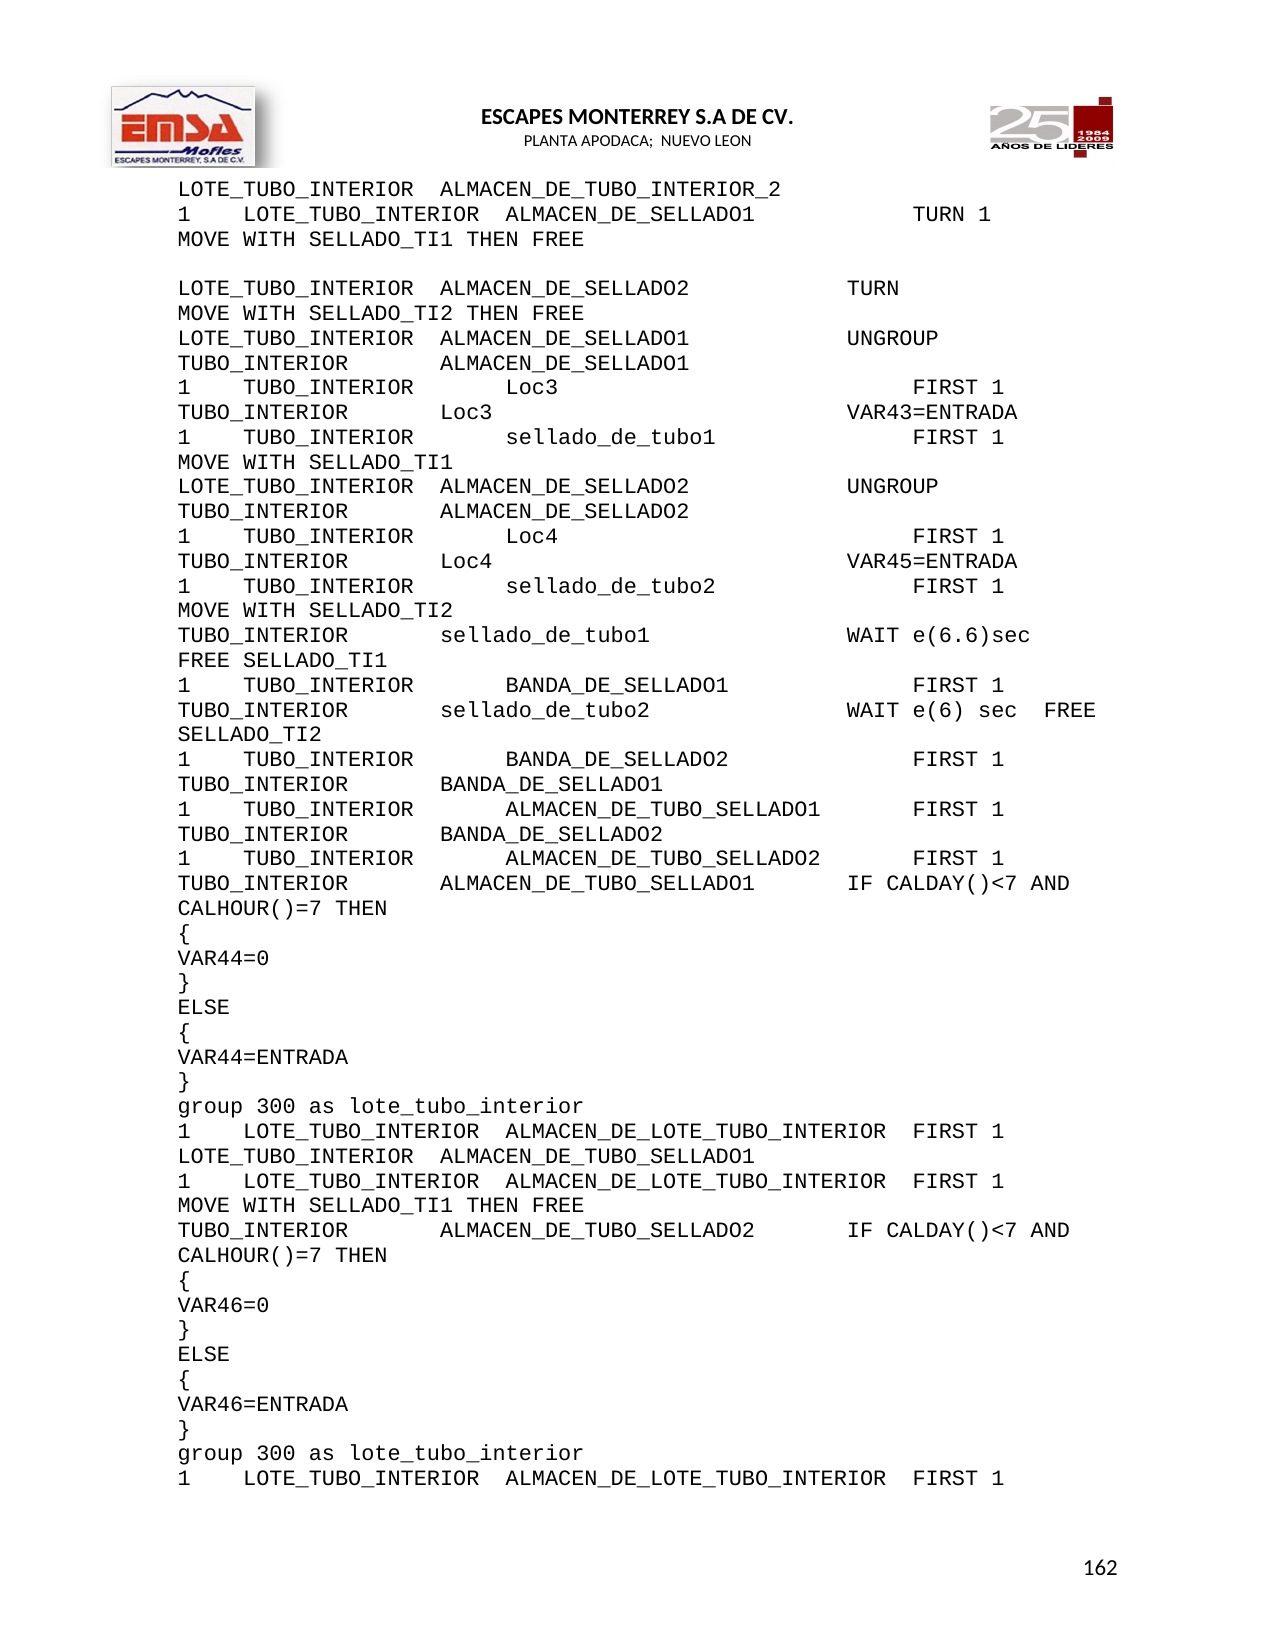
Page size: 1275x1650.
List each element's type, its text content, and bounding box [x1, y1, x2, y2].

text TUBO_INTERIOR Loc3 VAR43=ENTRADA 1 TUBO_INTERIOR sellado_de_tubo1 FIRST 1 MOVE WITH SELLADO_TI1 [177, 401, 1098, 476]
text TUBO_INTERIOR ALMACEN_DE_TUBO_SELLADO1 IF CALDAY()<7 AND CALHOUR()=7 THEN [177, 872, 1098, 922]
text LOTE_TUBO_INTERIOR ALMACEN_DE_TUBO_SELLADO1 1 LOTE_TUBO_INTERIOR ALMACEN_DE_LOTE_TUBO_INTERIOR FIRST 1 MOVE WITH SELLADO_TI1 THEN FREE [177, 1145, 1098, 1219]
text } [177, 1319, 1098, 1343]
text LOTE_TUBO_INTERIOR ALMACEN_DE_SELLADO1 UNGROUP [177, 327, 1098, 352]
text 1 LOTE_TUBO_INTERIOR ALMACEN_DE_LOTE_TUBO_INTERIOR FIRST 1 [177, 1120, 1098, 1145]
picture [984, 89, 1119, 168]
text VAR44=ENTRADA [177, 1046, 1098, 1071]
text group 300 as lote_tubo_interior [177, 1096, 1098, 1120]
text ELSE [177, 1343, 1098, 1368]
text VAR44=0 [177, 947, 1098, 972]
picture [98, 75, 286, 168]
text { [177, 1021, 1098, 1046]
text TUBO_INTERIOR ALMACEN_DE_TUBO_SELLADO2 IF CALDAY()<7 AND CALHOUR()=7 THEN [177, 1219, 1098, 1269]
text 1 LOTE_TUBO_INTERIOR ALMACEN_DE_LOTE_TUBO_INTERIOR FIRST 1 [177, 1467, 1098, 1492]
text } [177, 972, 1098, 996]
text LOTE_TUBO_INTERIOR ALMACEN_DE_SELLADO2 UNGROUP [177, 476, 1098, 501]
text { [177, 922, 1098, 947]
text TUBO_INTERIOR ALMACEN_DE_SELLADO1 1 TUBO_INTERIOR Loc3 FIRST 1 [177, 352, 1098, 401]
text TUBO_INTERIOR sellado_de_tubo1 WAIT e(6.6)sec FREE SELLADO_TI1 [177, 624, 1098, 674]
text VAR46=ENTRADA [177, 1393, 1098, 1418]
text { [177, 1368, 1098, 1393]
text TUBO_INTERIOR Loc4 VAR45=ENTRADA 1 TUBO_INTERIOR sellado_de_tubo2 FIRST 1 MOVE WITH SELLADO_TI2 [177, 550, 1098, 624]
text 1 TUBO_INTERIOR BANDA_DE_SELLADO2 FIRST 1 [177, 748, 1098, 773]
text ELSE [177, 996, 1098, 1021]
text 1 TUBO_INTERIOR BANDA_DE_SELLADO1 FIRST 1 [177, 674, 1098, 699]
text VAR46=0 [177, 1294, 1098, 1319]
text TUBO_INTERIOR sellado_de_tubo2 WAIT e(6) sec FREE SELLADO_TI2 [177, 699, 1098, 748]
text TUBO_INTERIOR BANDA_DE_SELLADO2 1 TUBO_INTERIOR ALMACEN_DE_TUBO_SELLADO2 FIRST 1 [177, 823, 1098, 872]
text group 300 as lote_tubo_interior [177, 1443, 1098, 1467]
text { [177, 1269, 1098, 1294]
text TUBO_INTERIOR ALMACEN_DE_SELLADO2 1 TUBO_INTERIOR Loc4 FIRST 1 [177, 501, 1098, 550]
text LOTE_TUBO_INTERIOR ALMACEN_DE_TUBO_INTERIOR_2 1 LOTE_TUBO_INTERIOR ALMACEN_DE_SELLADO1 TURN 1 MOVE WITH SELLADO_TI1 THEN FREE [177, 178, 1098, 253]
text LOTE_TUBO_INTERIOR ALMACEN_DE_SELLADO2 TURN MOVE WITH SELLADO_TI2 THEN FREE [177, 277, 1098, 327]
text } [177, 1071, 1098, 1096]
text } [177, 1418, 1098, 1443]
text TUBO_INTERIOR BANDA_DE_SELLADO1 1 TUBO_INTERIOR ALMACEN_DE_TUBO_SELLADO1 FIRST 1 [177, 773, 1098, 823]
